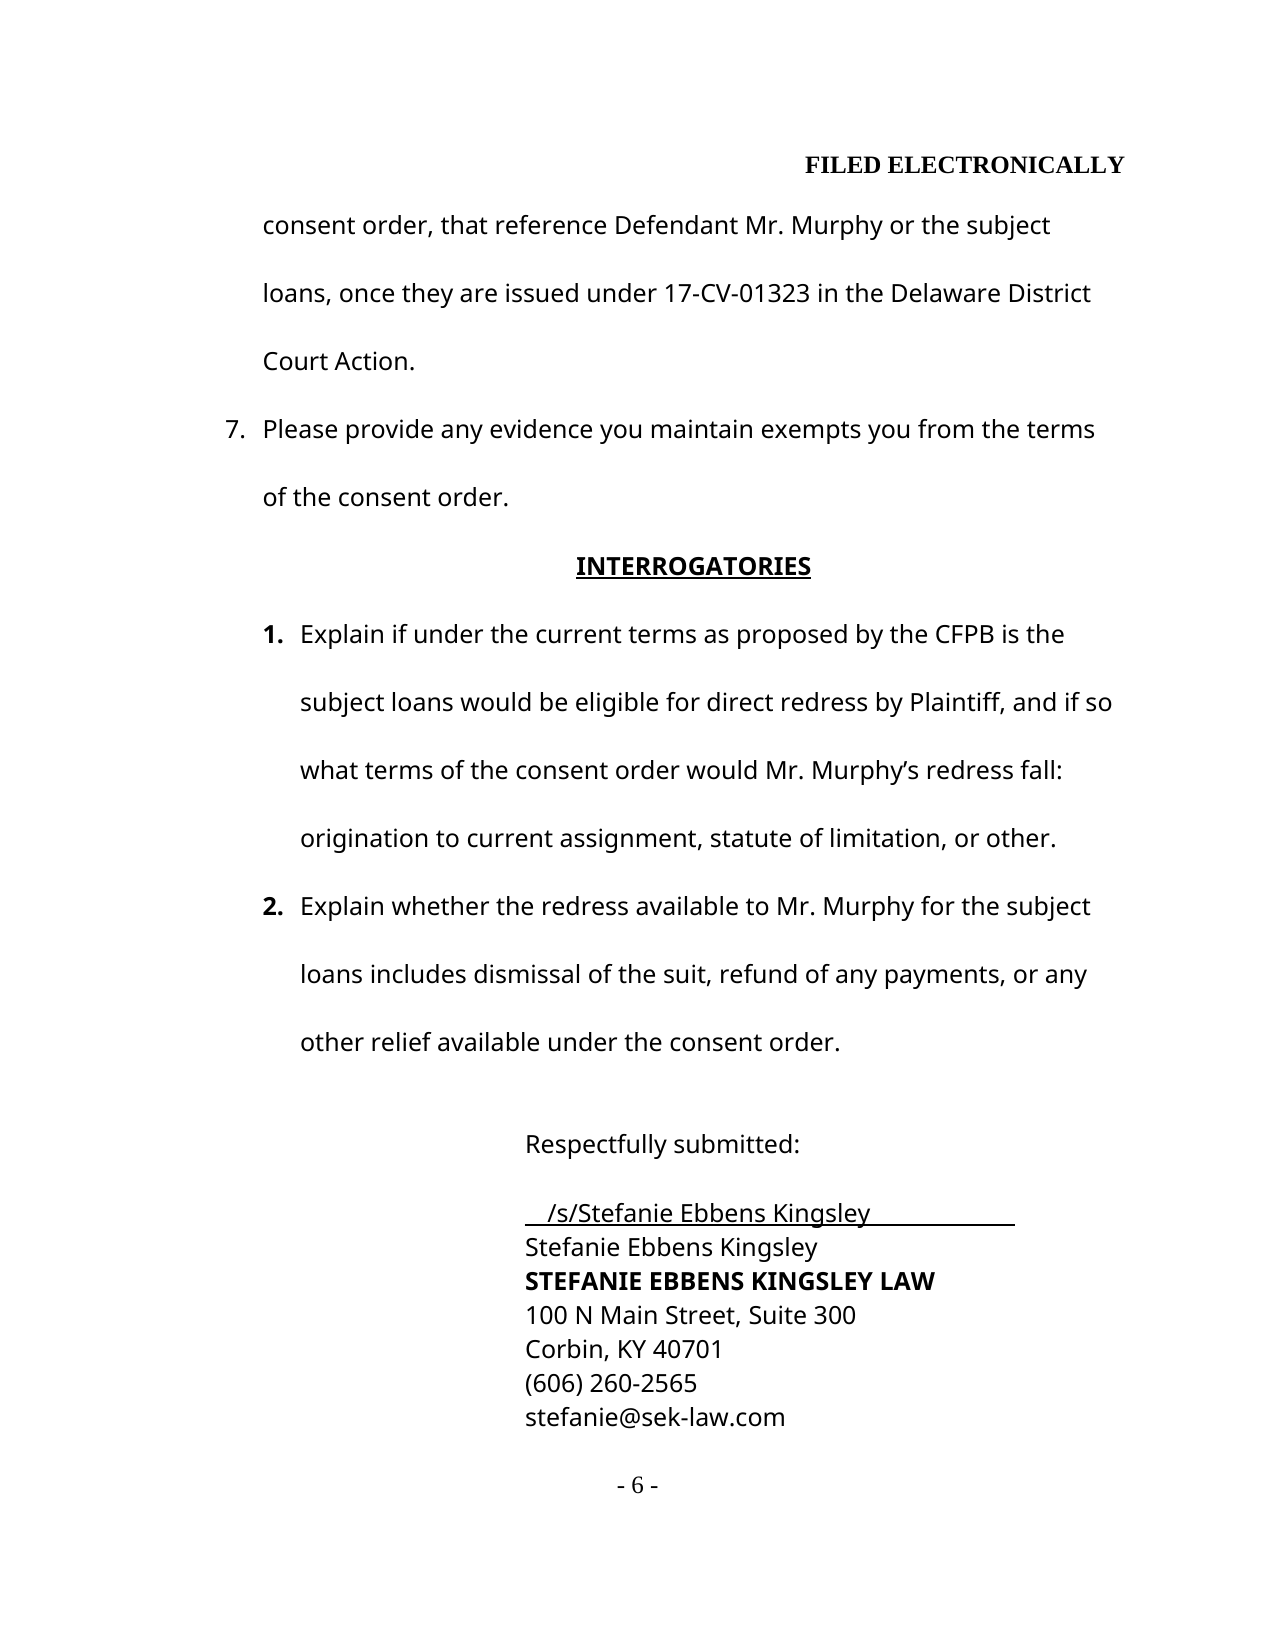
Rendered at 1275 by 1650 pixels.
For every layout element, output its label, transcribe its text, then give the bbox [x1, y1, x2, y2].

text Respectfully submitted: [150, 1127, 1125, 1161]
text STEFANIE EBBENS KINGSLEY LAW [150, 1263, 1125, 1297]
list Explain if under the current terms as proposed by the CFPB is the subject loans would be eligible for direct redress by Plaintiff, and if so what terms of the consent order would Mr. Murphy’s redress fall: origination to current assignment, statute of limitation, or other. [262, 616, 1125, 855]
text Stefanie Ebbens Kingsley [150, 1229, 1125, 1263]
list Explain whether the redress available to Mr. Murphy for the subject loans includes dismissal of the suit, refund of any payments, or any other relief available under the consent order. [262, 889, 1125, 1059]
text __/s/Stefanie Ebbens Kingsley_____________ [150, 1195, 1125, 1229]
list INTERROGATORIES [262, 548, 1125, 582]
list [225, 207, 1125, 378]
text 100 N Main Street, Suite 300 [150, 1297, 1125, 1332]
text (606) 260-2565 [150, 1366, 1125, 1400]
list Please provide any evidence you maintain exempts you from the terms of the consent order. [225, 412, 1125, 514]
text Corbin, KY 40701 [150, 1332, 1125, 1366]
text stefanie@sek-law.com [150, 1400, 1125, 1434]
